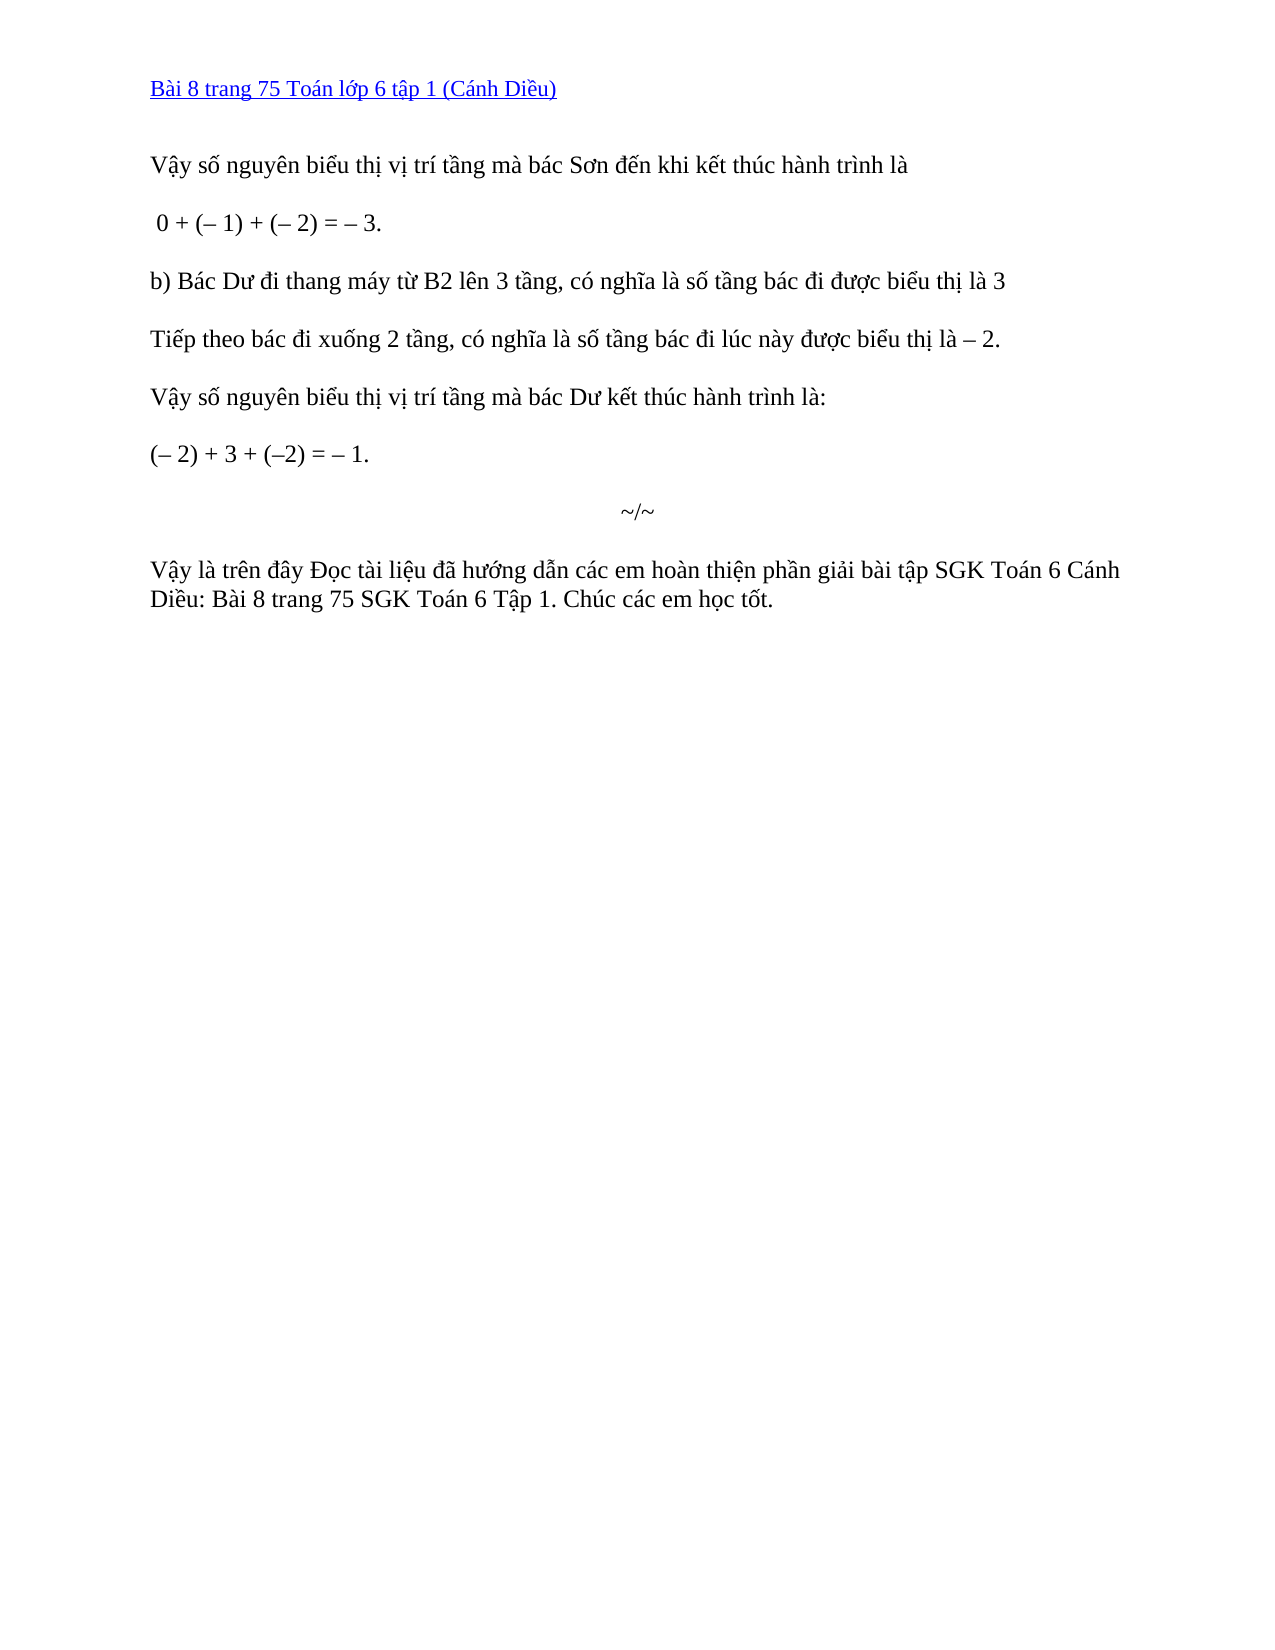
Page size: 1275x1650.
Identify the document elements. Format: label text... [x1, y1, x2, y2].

text Vậy là trên đây Đọc tài liệu đã hướng dẫn các em hoàn thiện phần giải bài tập SGK Toán 6 Cánh Diều: Bài 8 trang 75 SGK Toán 6 Tập 1. Chúc các em học tốt. [150, 555, 1125, 613]
text b) Bác Dư đi thang máy từ B2 lên 3 tầng, có nghĩa là số tầng bác đi được biểu thị là 3 [150, 266, 1125, 294]
text (– 2) + 3 + (–2) = – 1. [150, 439, 1125, 468]
text Vậy số nguyên biểu thị vị trí tầng mà bác Dư kết thúc hành trình là: [150, 382, 1125, 410]
text Vậy số nguyên biểu thị vị trí tầng mà bác Sơn đến khi kết thúc hành trình là [150, 150, 1125, 179]
text 0 + (– 1) + (– 2) = – 3. [150, 208, 1125, 237]
text Tiếp theo bác đi xuống 2 tầng, có nghĩa là số tầng bác đi lúc này được biểu thị là – 2. [150, 324, 1125, 352]
text ~/~ [150, 497, 1125, 526]
